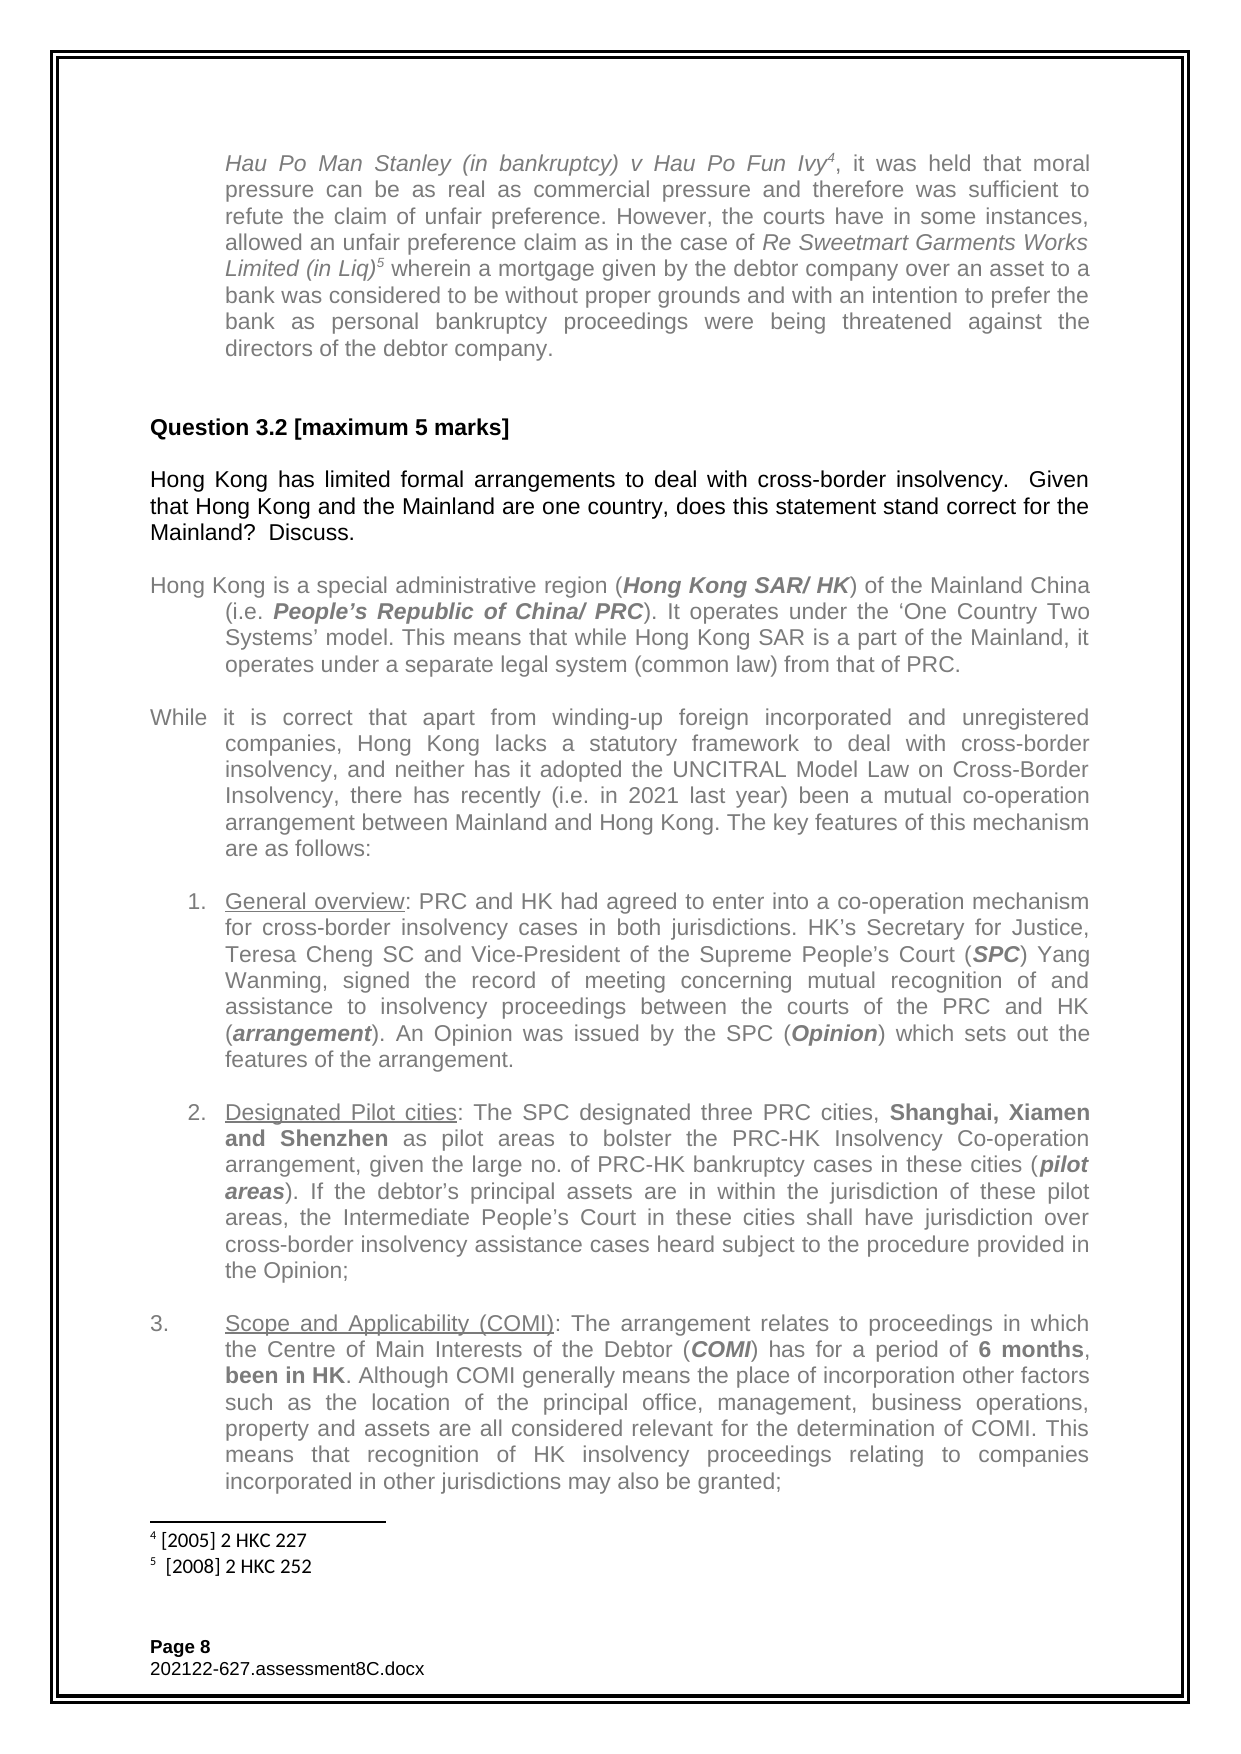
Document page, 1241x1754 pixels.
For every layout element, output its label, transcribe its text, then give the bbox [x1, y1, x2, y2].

text Hong Kong is a special administrative region (Hong Kong SAR/ HK) of the Mainland China (i.e. People’s Republic of China/ PRC). It operates under the ‘One Country Two Systems’ model. This means that while Hong Kong SAR is a part of the Mainland, it operates under a separate legal system (common law) from that of PRC. [150, 572, 1090, 677]
list General overview: PRC and HK had agreed to enter into a co-operation mechanism for cross-border insolvency cases in both jurisdictions. HK’s Secretary for Justice, Teresa Cheng SC and Vice-President of the Supreme People’s Court (SPC) Yang Wanming, signed the record of meeting concerning mutual recognition of and assistance to insolvency proceedings between the courts of the PRC and HK (arrangement). An Opinion was issued by the SPC (Opinion) which sets out the features of the arrangement. [187, 888, 1090, 1072]
list Designated Pilot cities: The SPC designated three PRC cities, Shanghai, Xiamen and Shenzhen as pilot areas to bolster the PRC-HK Insolvency Co-operation arrangement, given the large no. of PRC-HK bankruptcy cases in these cities (pilot areas). If the debtor’s principal assets are in within the jurisdiction of these pilot areas, the Intermediate People’s Court in these cities shall have jurisdiction over cross-border insolvency assistance cases heard subject to the procedure provided in the Opinion; [187, 1099, 1090, 1283]
text Hong Kong has limited formal arrangements to deal with cross-border insolvency. Given that Hong Kong and the Mainland are one country, does this statement stand correct for the Mainland? Discuss. [150, 466, 1090, 545]
text While it is correct that apart from winding-up foreign incorporated and unregistered companies, Hong Kong lacks a statutory framework to deal with cross-border insolvency, and neither has it adopted the UNCITRAL Model Law on Cross-Border Insolvency, there has recently (i.e. in 2021 last year) been a mutual co-operation arrangement between Mainland and Hong Kong. The key features of this mechanism are as follows: [150, 703, 1090, 862]
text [150, 150, 1090, 361]
list Scope and Applicability (COMI): The arrangement relates to proceedings in which the Centre of Main Interests of the Debtor (COMI) has for a period of 6 months, been in HK. Although COMI generally means the place of incorporation other factors such as the location of the principal office, management, business operations, property and assets are all considered relevant for the determination of COMI. This means that recognition of HK insolvency proceedings relating to companies incorporated in other jurisdictions may also be granted; [150, 1309, 1090, 1494]
text Question 3.2 [maximum 5 marks] [150, 413, 1090, 440]
